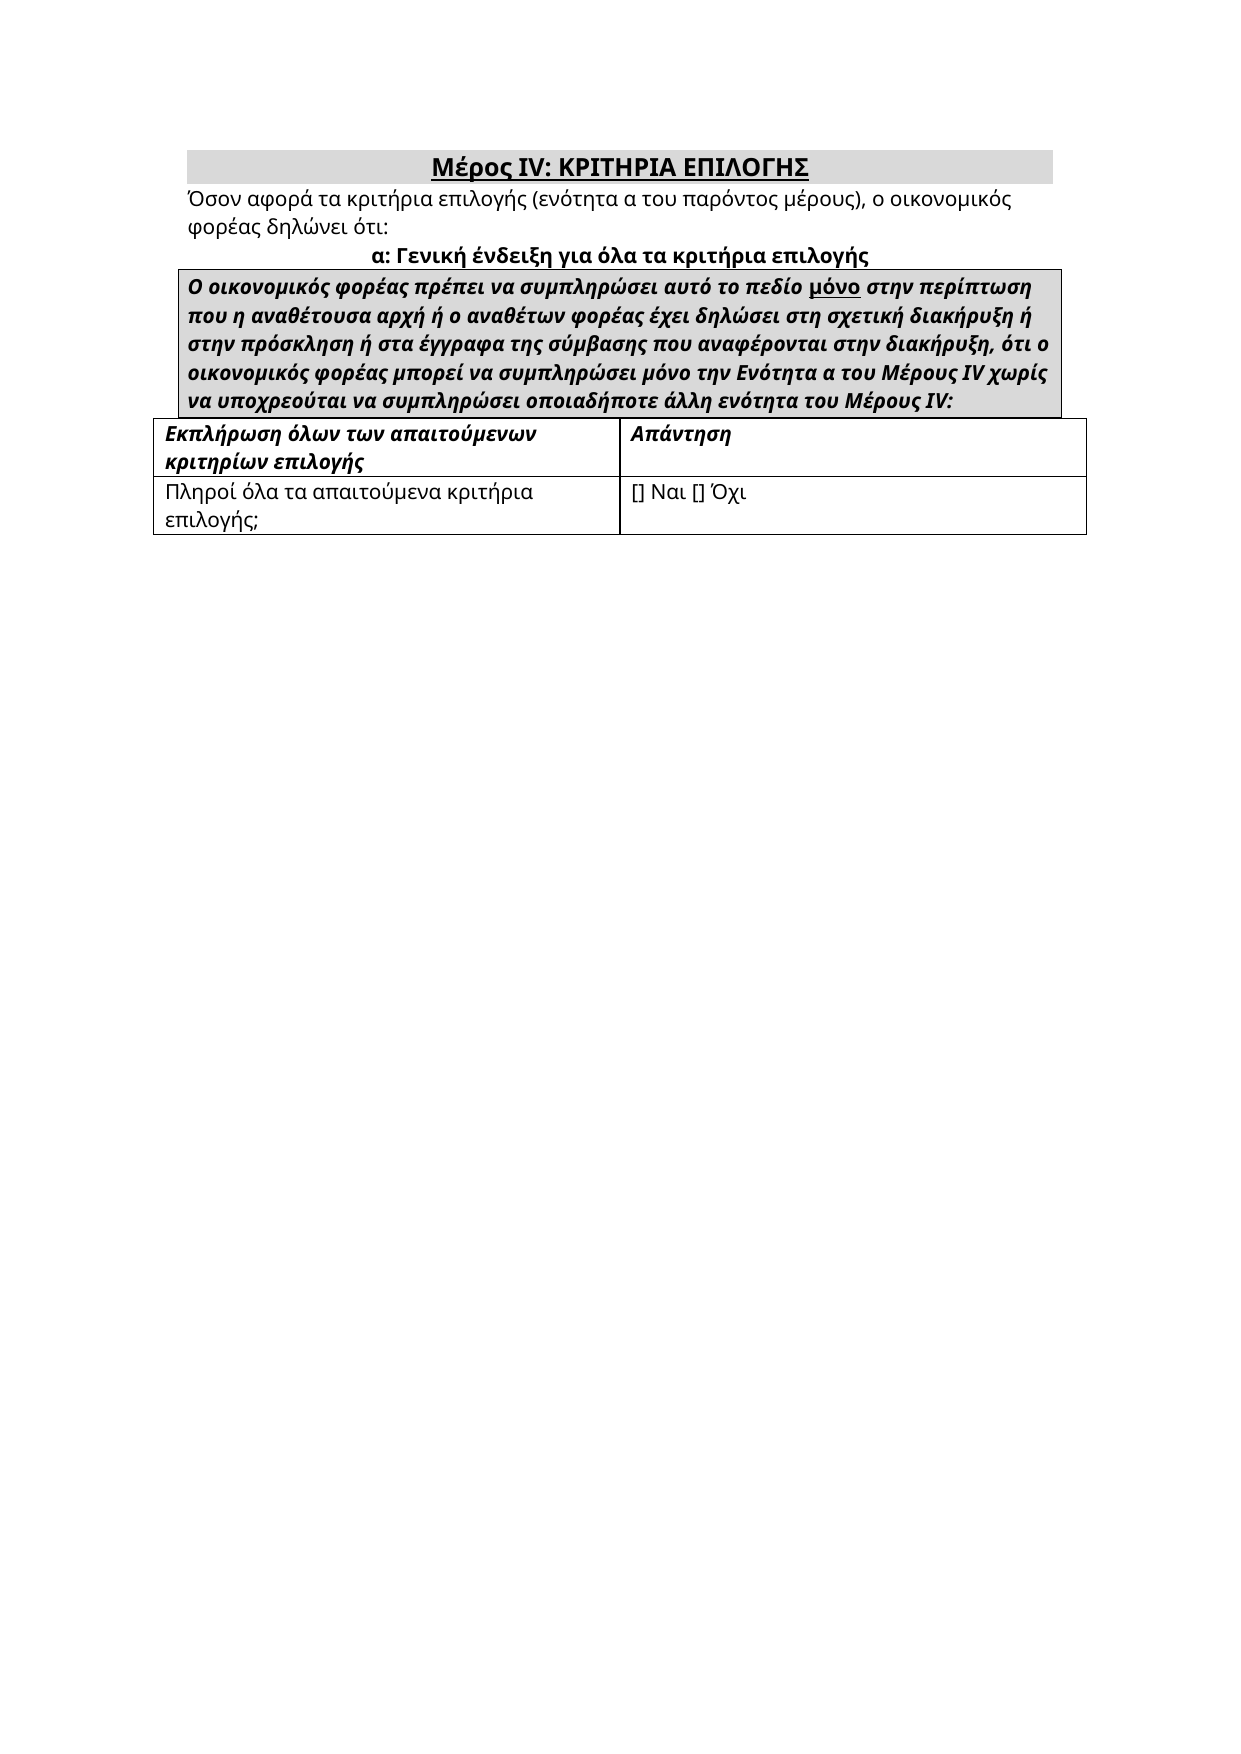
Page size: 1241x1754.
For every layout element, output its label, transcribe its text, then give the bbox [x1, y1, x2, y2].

table_header Απάντηση [621, 419, 1086, 476]
text Μέρος IV: ΚΡΙΤΗΡΙΑ ΕΠΙΛΟΓΗΣ [187, 150, 1053, 184]
text Όσον αφορά τα κριτήρια επιλογής (ενότητα α του παρόντος μέρους), ο οικονομικός φορέας δηλώνει ότι: [187, 184, 1053, 241]
text α: Γενική ένδειξη για όλα τα κριτήρια επιλογής [187, 241, 1053, 269]
table_cell Πληροί όλα τα απαιτούμενα κριτήρια επιλογής; [154, 477, 619, 534]
text Ο οικονομικός φορέας πρέπει να συμπληρώσει αυτό το πεδίο μόνο στην περίπτωση που η αναθέτουσα αρχή ή ο αναθέτων φορέας έχει δηλώσει στη σχετική διακήρυξη ή στην πρόσκληση ή στα έγγραφα της σύμβασης που αναφέρονται στην διακήρυξη, ότι ο οικονομικός φορέας μπορεί να συμπληρώσει μόνο την Ενότητα α του Μέρους ΙV χωρίς να υποχρεούται να συμπληρώσει οποιαδήποτε άλλη ενότητα του Μέρους ΙV: [179, 270, 1061, 417]
table_cell [] Ναι [] Όχι [621, 477, 1086, 534]
table_header Εκπλήρωση όλων των απαιτούμενων κριτηρίων επιλογής [154, 419, 619, 476]
